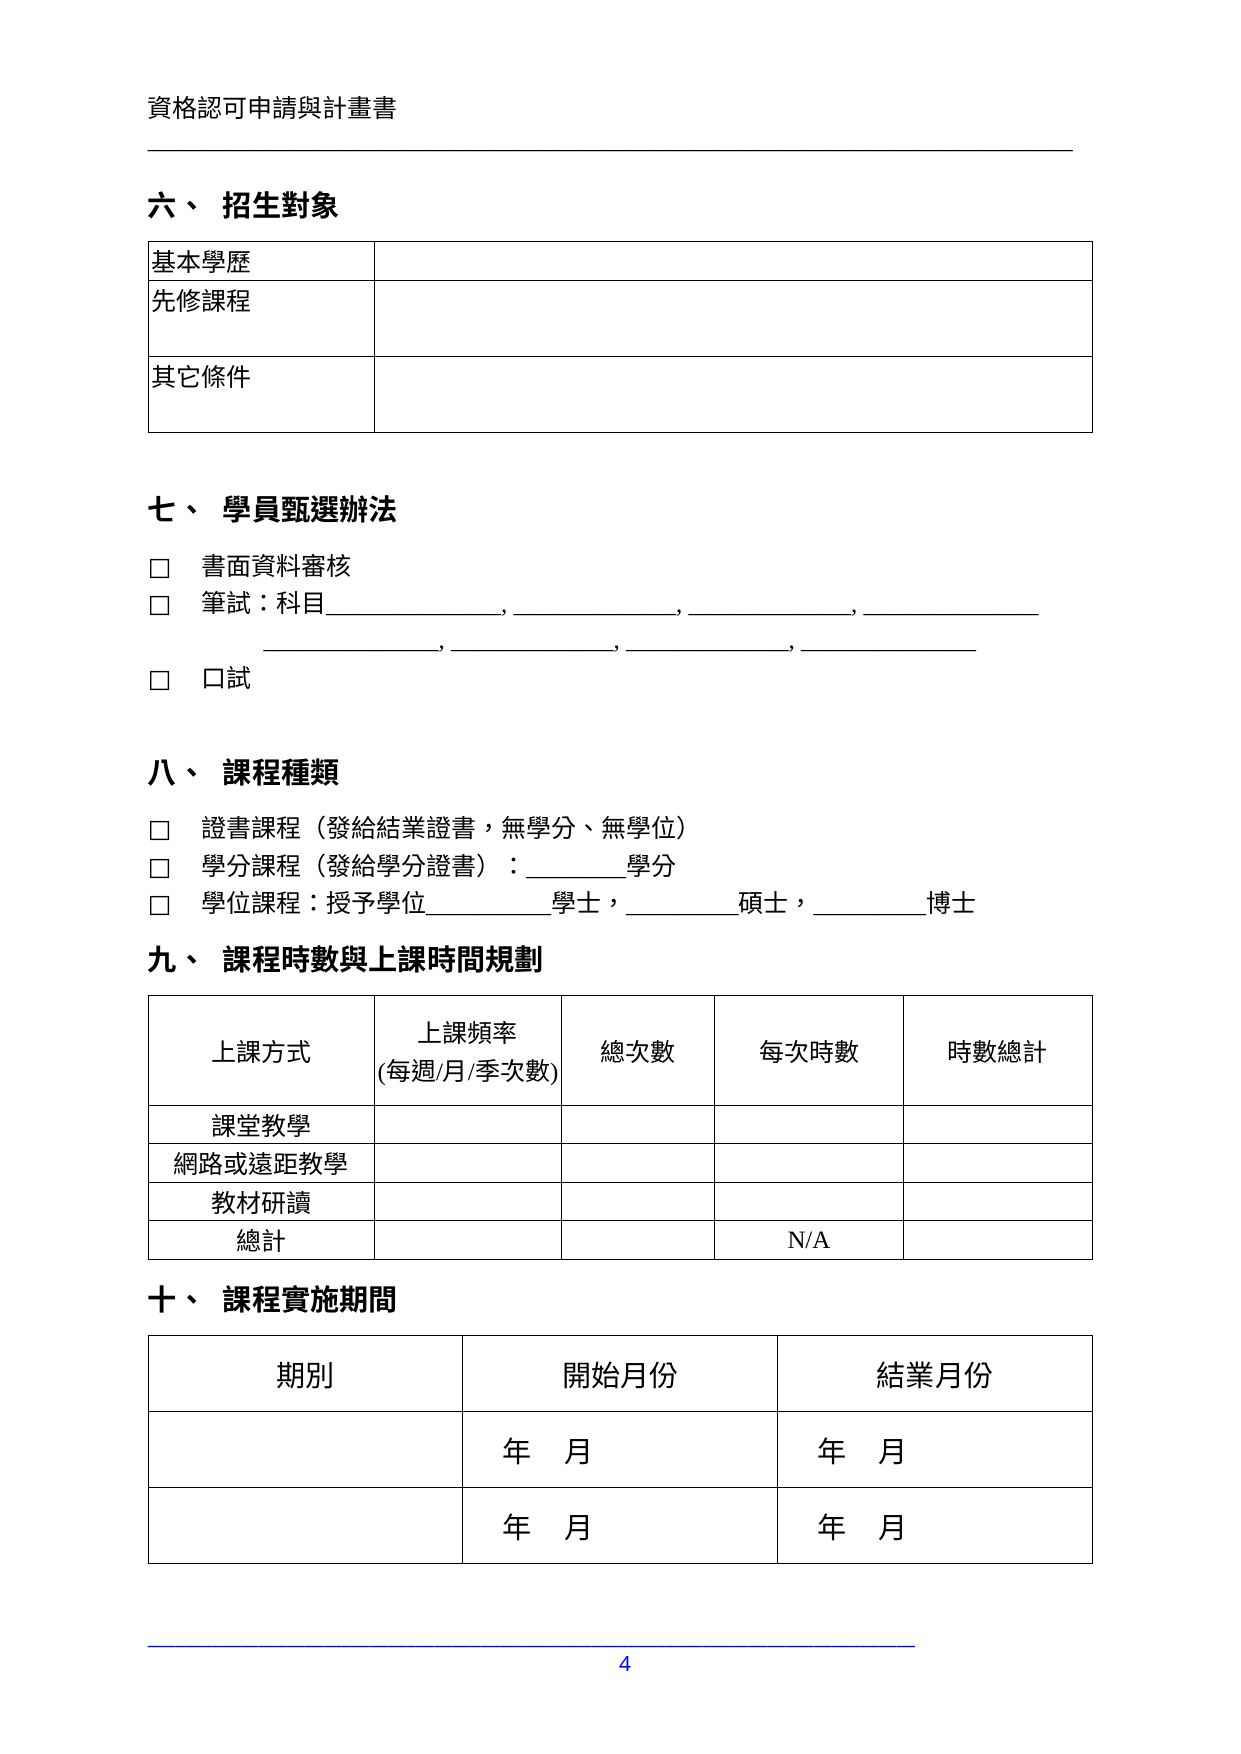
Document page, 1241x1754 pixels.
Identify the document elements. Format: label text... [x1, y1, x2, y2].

table_header 總次數 [562, 996, 714, 1104]
table_header 每次時數 [715, 996, 903, 1104]
table_cell [715, 1144, 903, 1182]
table_header 上課方式 [149, 996, 374, 1104]
text ______________, _____________, _____________, ______________ [201, 620, 1092, 658]
table_cell 年 月 [463, 1412, 777, 1487]
table_cell [904, 1183, 1092, 1220]
table_cell 年 月 [463, 1488, 777, 1563]
list 課程時數與上課時間規劃 [148, 920, 1092, 995]
table_cell [904, 1106, 1092, 1143]
list 書面資料審核 [148, 545, 1092, 583]
table_cell 先修課程 [149, 281, 374, 356]
list 筆試：科目______________, _____________, _____________, ______________ [148, 583, 1092, 620]
table_cell 教材研讀 [149, 1183, 374, 1220]
table_cell [562, 1221, 714, 1259]
table_header 期別 [149, 1336, 462, 1411]
table_header 基本學歷 [149, 242, 374, 280]
table_cell [375, 1106, 561, 1143]
list 課程實施期間 [148, 1260, 1092, 1335]
list 學分課程（發給學分證書）：________學分 [148, 845, 1092, 883]
list 招生對象 [148, 166, 1092, 241]
list 學員甄選辦法 [148, 470, 1092, 545]
table_cell [149, 1412, 462, 1487]
list 課程種類 [148, 733, 1092, 808]
table_cell 年 月 [778, 1488, 1092, 1563]
table_header 上課頻率 (每週/月/季次數) [375, 996, 561, 1104]
table_cell 其它條件 [149, 357, 374, 432]
table_cell 課堂教學 [149, 1106, 374, 1143]
table_cell [375, 281, 1092, 356]
list 學位課程：授予學位__________學士，_________碩士，_________博士 [148, 883, 1092, 920]
list 口試 [148, 658, 1092, 695]
table_cell [375, 1183, 561, 1220]
table_cell [149, 1488, 462, 1563]
table_cell [904, 1221, 1092, 1259]
table_cell 網路或遠距教學 [149, 1144, 374, 1182]
table_cell N/A [715, 1221, 903, 1259]
table_cell [375, 1221, 561, 1259]
table_cell [375, 1144, 561, 1182]
table_cell 年 月 [778, 1412, 1092, 1487]
table_header 開始月份 [463, 1336, 777, 1411]
table_cell [904, 1144, 1092, 1182]
table_cell [375, 357, 1092, 432]
table_cell 總計 [149, 1221, 374, 1259]
table_header [375, 242, 1092, 280]
table_cell [562, 1183, 714, 1220]
table_header 結業月份 [778, 1336, 1092, 1411]
table_cell [715, 1106, 903, 1143]
table_header 時數總計 [904, 996, 1092, 1104]
table_cell [562, 1106, 714, 1143]
table_cell [562, 1144, 714, 1182]
table_cell [715, 1183, 903, 1220]
list 證書課程（發給結業證書，無學分、無學位） [148, 808, 1092, 845]
